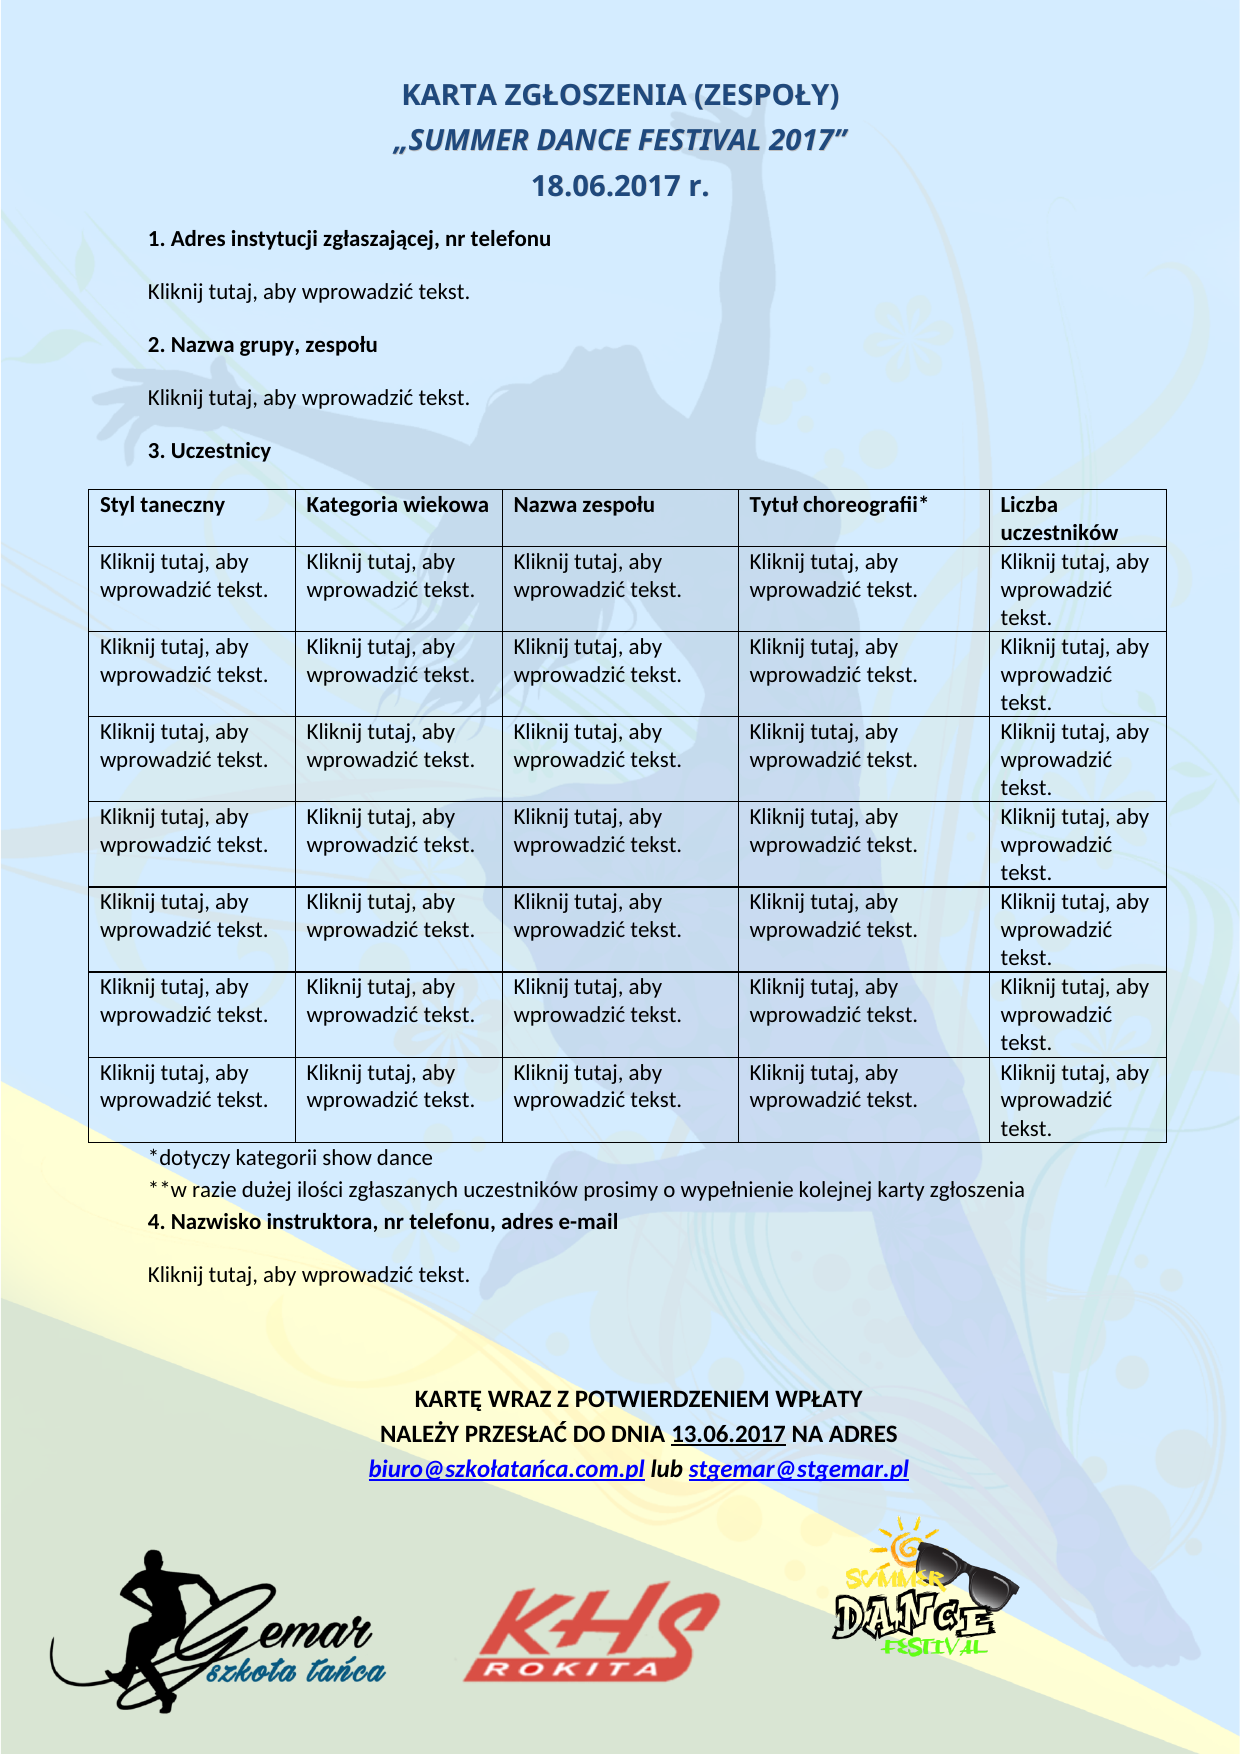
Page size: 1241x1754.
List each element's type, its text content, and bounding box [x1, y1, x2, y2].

text KARTĘ WRAZ Z POTWIERDZENIEM WPŁATY [185, 1383, 1093, 1414]
table_header Kategoria wiekowa [296, 490, 502, 546]
text *dotyczy kategorii show dance [148, 1143, 1093, 1171]
table_header Tytuł choreografii* [739, 490, 989, 546]
text „SUMMER DANCE FESTIVAL 2017” [148, 119, 1093, 159]
text KARTA ZGŁOSZENIA (ZESPOŁY) [148, 74, 1093, 113]
text 1. Adres instytucji zgłaszającej, nr telefonu [148, 224, 1093, 252]
text NALEŻY PRZESŁAĆ DO DNIA 13.06.2017 NA ADRES [185, 1418, 1093, 1449]
table_header Styl taneczny [89, 490, 295, 546]
picture [0, 0, 1240, 1754]
text 3. Uczestnicy [148, 436, 1093, 464]
text 18.06.2017 r. [148, 165, 1093, 205]
text 2. Nazwa grupy, zespołu [148, 330, 1093, 358]
table_header Liczba uczestników [990, 490, 1166, 546]
text 4. Nazwisko instruktora, nr telefonu, adres e-mail [148, 1207, 1093, 1235]
text **w razie dużej ilości zgłaszanych uczestników prosimy o wypełnienie kolejnej karty zgłoszenia [148, 1175, 1093, 1203]
table_header Nazwa zespołu [503, 490, 738, 546]
text biuro@szkołatańca.com.pl lub stgemar@stgemar.pl [185, 1453, 1093, 1484]
